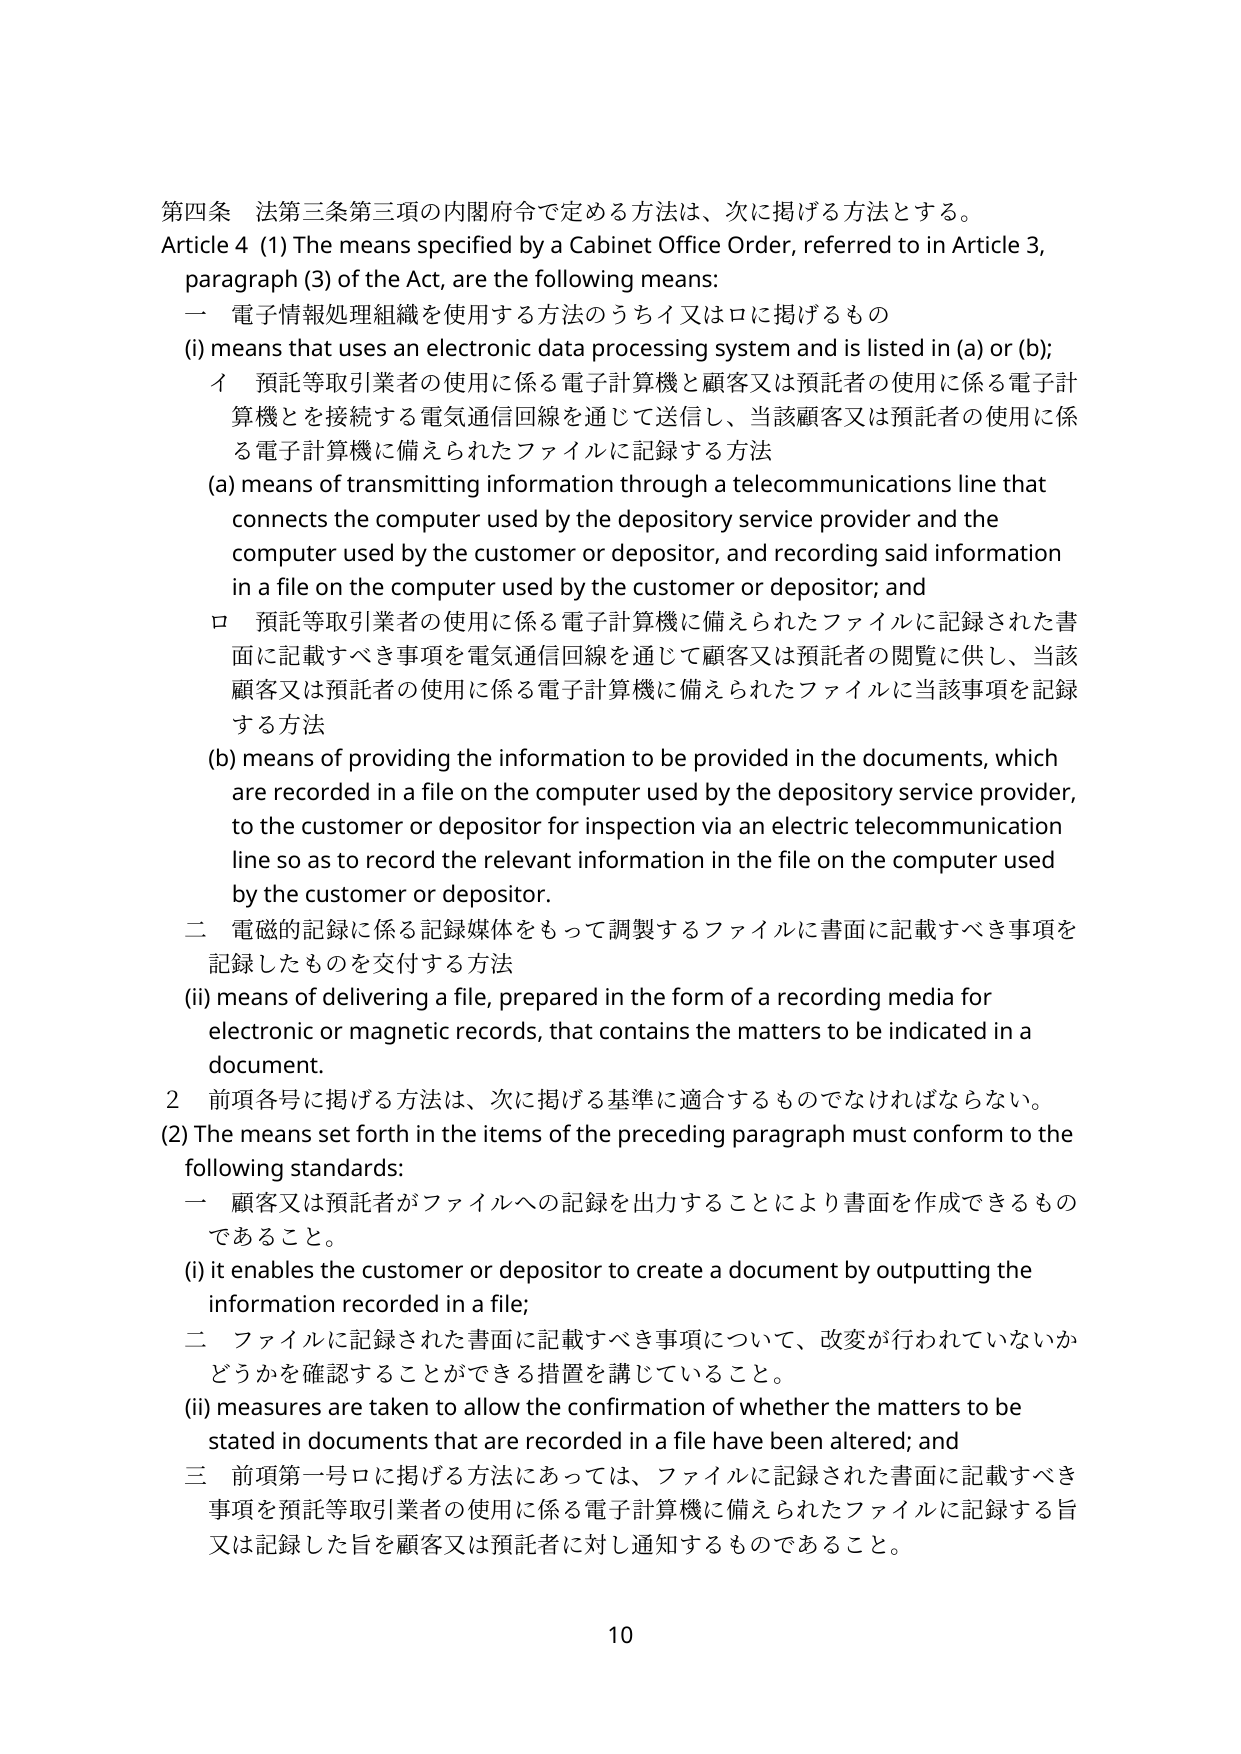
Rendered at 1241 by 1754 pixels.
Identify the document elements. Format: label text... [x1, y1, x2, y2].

text 二 電磁的記録に係る記録媒体をもって調製するファイルに書面に記載すべき事項を記録したものを交付する方法 [184, 911, 1079, 979]
text 第四条 法第三条第三項の内閣府令で定める方法は、次に掲げる方法とする。 [161, 194, 1079, 228]
text (ii) measures are taken to allow the confirmation of whether the matters to be stated in documents that are recorded in a file have been altered; and [184, 1389, 1079, 1458]
text 一 電子情報処理組織を使用する方法のうちイ又はロに掲げるもの [184, 296, 1079, 330]
text ロ 預託等取引業者の使用に係る電子計算機に備えられたファイルに記録された書面に記載すべき事項を電気通信回線を通じて顧客又は預託者の閲覧に供し、当該顧客又は預託者の使用に係る電子計算機に備えられたファイルに当該事項を記録する方法 [207, 604, 1079, 740]
text (b) means of providing the information to be provided in the documents, which are recorded in a file on the computer used by the depository service provider, to the customer or depositor for inspection via an electric telecommunication line so as to record the relevant information in the file on the computer used by the customer or depositor. [207, 740, 1079, 911]
text 二 ファイルに記録された書面に記載すべき事項について、改変が行われていないかどうかを確認することができる措置を講じていること。 [184, 1321, 1079, 1389]
text Article 4 (1) The means specified by a Cabinet Office Order, referred to in Article 3, paragraph (3) of the Act, are the following means: [161, 228, 1079, 296]
text ２ 前項各号に掲げる方法は、次に掲げる基準に適合するものでなければならない。 [161, 1082, 1079, 1116]
text (i) it enables the customer or depositor to create a document by outputting the information recorded in a file; [184, 1253, 1079, 1321]
text (2) The means set forth in the items of the preceding paragraph must conform to the following standards: [161, 1116, 1079, 1184]
text 三 前項第一号ロに掲げる方法にあっては、ファイルに記録された書面に記載すべき事項を預託等取引業者の使用に係る電子計算機に備えられたファイルに記録する旨又は記録した旨を顧客又は預託者に対し通知するものであること。 [184, 1458, 1079, 1560]
text (i) means that uses an electronic data processing system and is listed in (a) or (b); [184, 330, 1079, 364]
text 一 顧客又は預託者がファイルへの記録を出力することにより書面を作成できるものであること。 [184, 1184, 1079, 1253]
text イ 預託等取引業者の使用に係る電子計算機と顧客又は預託者の使用に係る電子計算機とを接続する電気通信回線を通じて送信し、当該顧客又は預託者の使用に係る電子計算機に備えられたファイルに記録する方法 [207, 364, 1079, 467]
text (ii) means of delivering a file, prepared in the form of a recording media for electronic or magnetic records, that contains the matters to be indicated in a document. [184, 979, 1079, 1082]
text (a) means of transmitting information through a telecommunications line that connects the computer used by the depository service provider and the computer used by the customer or depositor, and recording said information in a file on the computer used by the customer or depositor; and [207, 467, 1079, 604]
